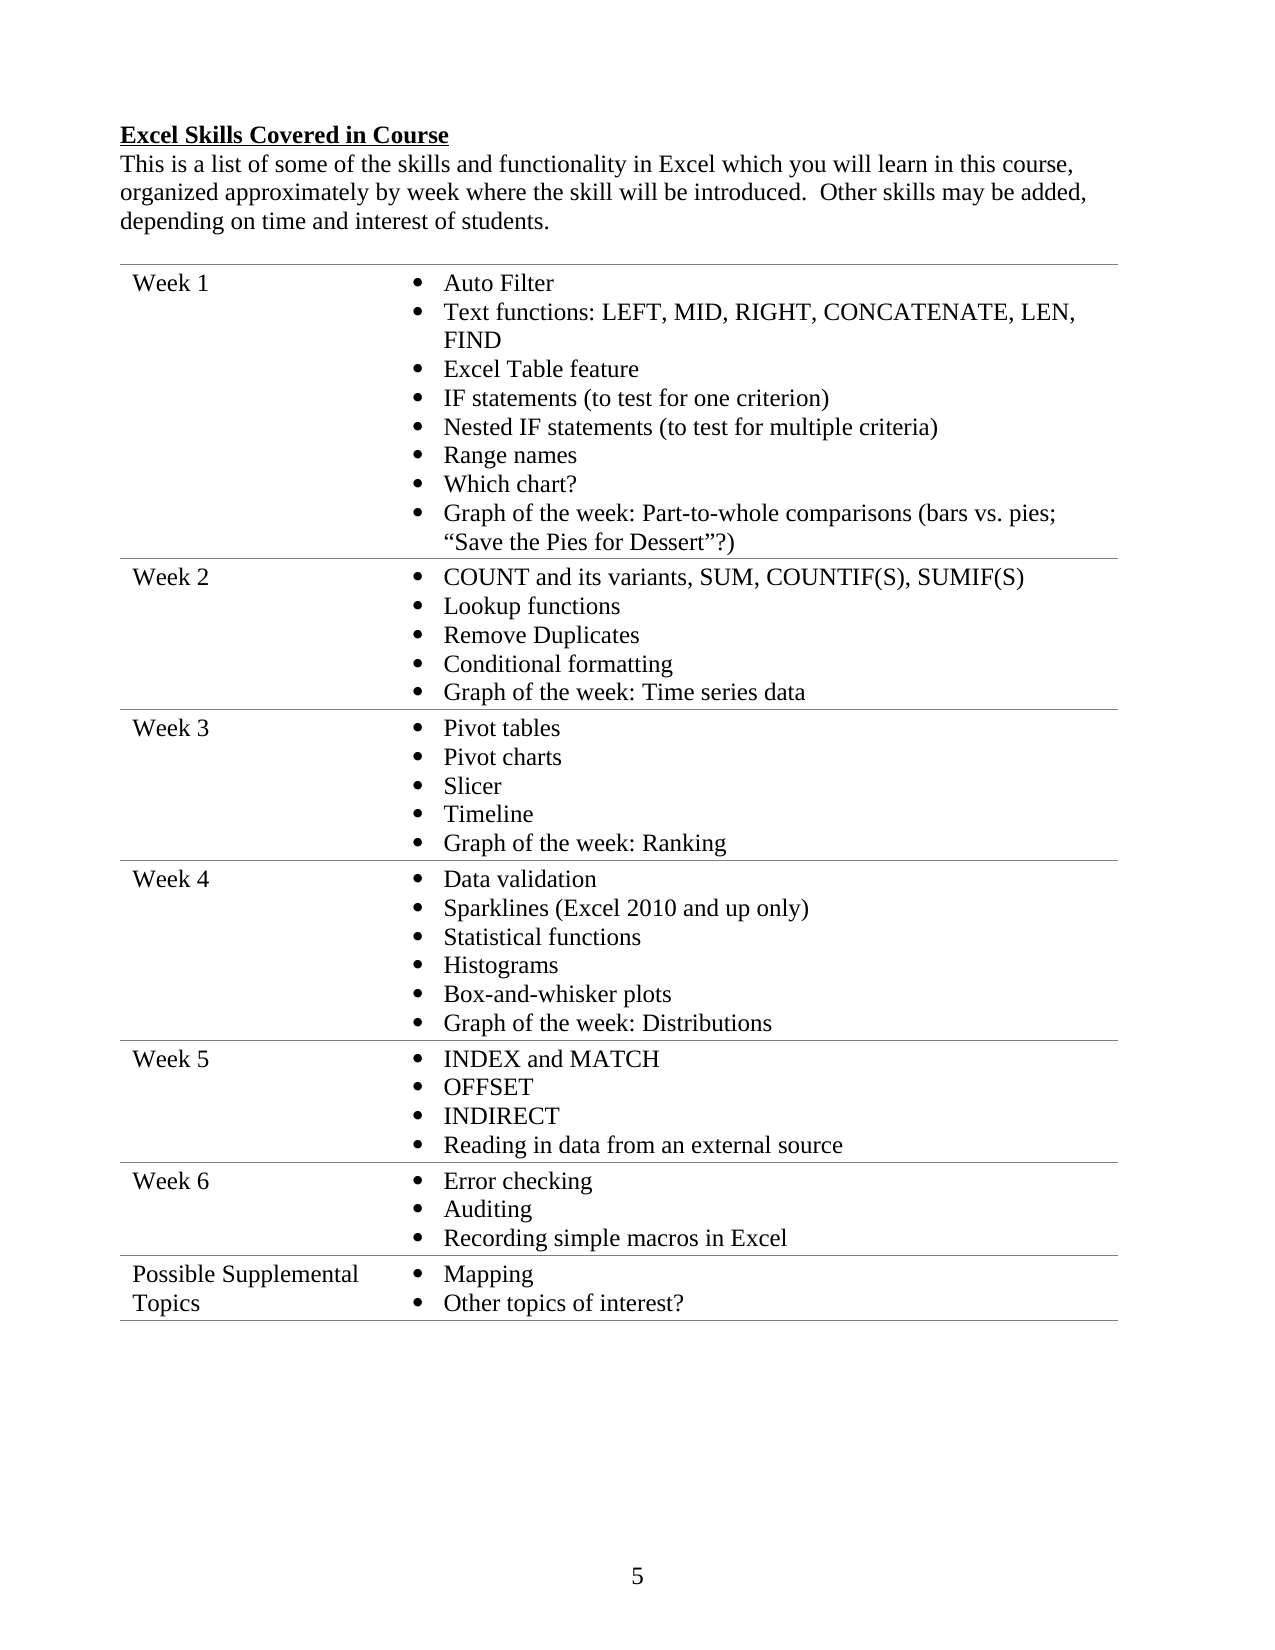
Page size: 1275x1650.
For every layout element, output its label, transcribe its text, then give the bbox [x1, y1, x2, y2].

table_cell Possible Supplemental Topics [120, 1256, 401, 1319]
table_cell Week 3 [120, 710, 401, 860]
table_cell Week 2 [120, 559, 401, 709]
table_cell Mapping Other topics of interest? [401, 1256, 1117, 1319]
table_header Auto Filter Text functions: LEFT, MID, RIGHT, CONCATENATE, LEN, FIND Excel Table feature IF statements (to test for one criterion) Nested IF statements (to test for multiple criteria) Range names Which chart? Graph of the week: Part-to-whole comparisons (bars vs. pies; “Save the Pies for Dessert”?) [401, 265, 1117, 558]
table_cell Error checking Auditing Recording simple macros in Excel [401, 1163, 1117, 1255]
table_cell Week 6 [120, 1163, 401, 1255]
text Excel Skills Covered in Course [120, 120, 1155, 149]
table_cell INDEX and MATCH OFFSET INDIRECT Reading in data from an external source [401, 1041, 1117, 1162]
table_cell Pivot tables Pivot charts Slicer Timeline Graph of the week: Ranking [401, 710, 1117, 860]
table_cell Data validation Sparklines (Excel 2010 and up only) Statistical functions Histograms Box-and-whisker plots Graph of the week: Distributions [401, 861, 1117, 1039]
table_header Week 1 [120, 265, 401, 558]
table_cell COUNT and its variants, SUM, COUNTIF(S), SUMIF(S) Lookup functions Remove Duplicates Conditional formatting Graph of the week: Time series data [401, 559, 1117, 709]
table_cell Week 5 [120, 1041, 401, 1162]
table_cell Week 4 [120, 861, 401, 1039]
text This is a list of some of the skills and functionality in Excel which you will learn in this course, organized approximately by week where the skill will be introduced. Other skills may be added, depending on time and interest of students. [120, 149, 1155, 235]
